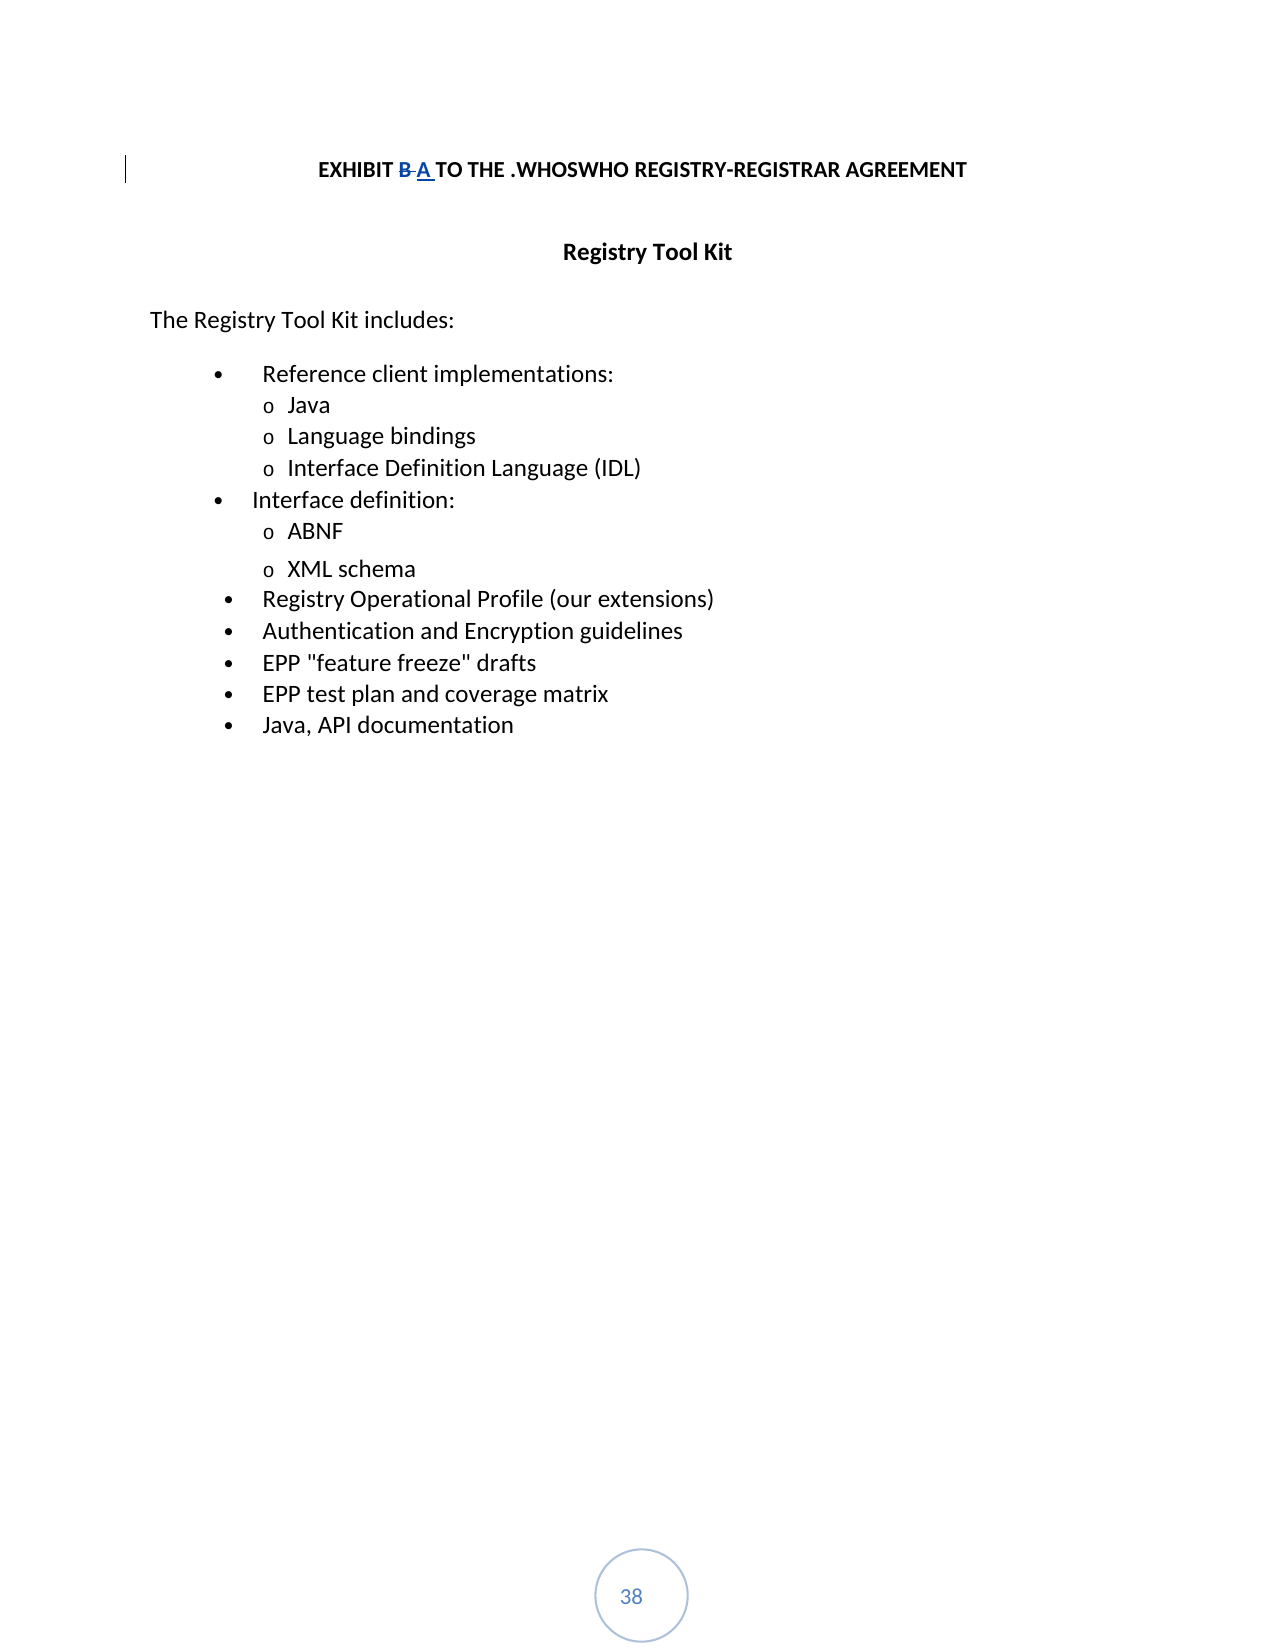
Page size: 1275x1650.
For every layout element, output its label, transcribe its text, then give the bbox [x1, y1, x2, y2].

text The Registry Tool Kit includes: [150, 305, 1152, 335]
text o Language bindings [262, 420, 1146, 451]
text  EPP test plan and coverage matrix  Java, API documentation [225, 679, 1146, 740]
text o XML schema [262, 553, 1146, 583]
text Registry Tool Kit [150, 241, 1145, 266]
text  Registry Operational Profile (our extensions) [225, 584, 1146, 614]
text o ABNF [262, 515, 1146, 546]
text  EPP "feature freeze" drafts [225, 647, 1146, 677]
list Interface definition: [214, 484, 1146, 514]
text EXHIBIT TO THE .WHOSWHO REGISTRY-REGISTRAR AGREEMENT [139, 155, 1145, 183]
text o Interface Definition Language (IDL) [262, 452, 1146, 483]
text  Authentication and Encryption guidelines [225, 615, 1146, 646]
text o Java [262, 389, 1146, 419]
text  Reference client implementations: [214, 358, 1146, 388]
